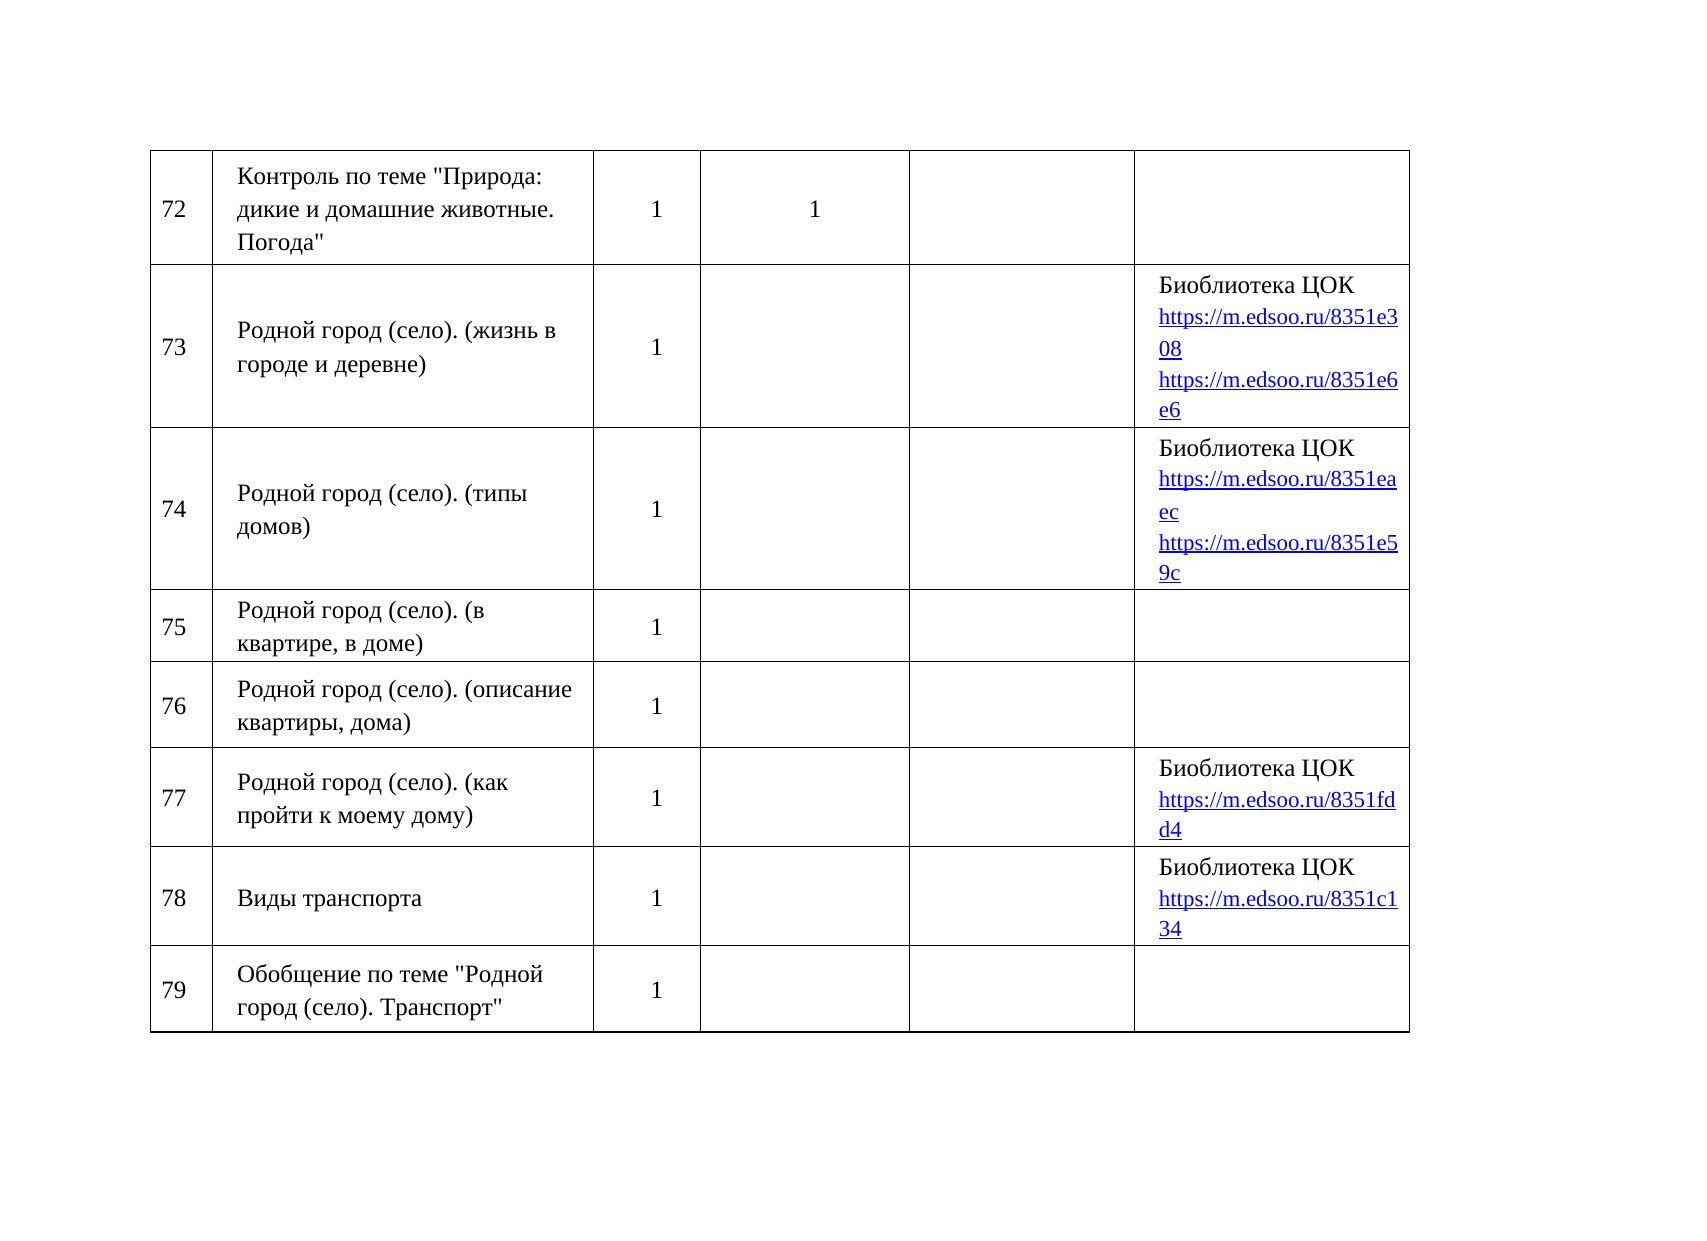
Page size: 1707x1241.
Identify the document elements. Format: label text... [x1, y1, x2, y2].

table_cell [701, 428, 909, 589]
table_cell 78 [151, 847, 212, 945]
table_cell Биоблиотека ЦОК https://m.edsoo.ru/8351eaec https://m.edsoo.ru/8351e59c [1135, 428, 1409, 589]
table_cell Обобщение по теме "Родной город (село). Транспорт" [213, 946, 593, 1031]
table_cell 1 [594, 748, 700, 846]
table_cell Виды транспорта [213, 847, 593, 945]
table_cell 76 [151, 662, 212, 747]
table_cell 79 [151, 946, 212, 1031]
table_cell Родной город (село). (описание квартиры, дома) [213, 662, 593, 747]
table_cell 1 [594, 265, 700, 427]
table_cell [701, 590, 909, 661]
table_cell [1135, 151, 1409, 264]
table_cell 74 [151, 428, 212, 589]
table_cell [910, 946, 1134, 1031]
table_cell 72 [151, 151, 212, 264]
table_cell 1 [594, 590, 700, 661]
table_cell [701, 748, 909, 846]
table_cell 1 [594, 662, 700, 747]
table_cell 77 [151, 748, 212, 846]
table_cell [1135, 946, 1409, 1031]
table_cell Контроль по теме "Природа: дикие и домашние животные. Погода" [213, 151, 593, 264]
table_cell [1135, 590, 1409, 661]
table_cell Родной город (село). (в квартире, в доме) [213, 590, 593, 661]
table_cell [701, 946, 909, 1031]
table_cell [910, 428, 1134, 589]
table_cell 73 [151, 265, 212, 427]
table_cell [910, 748, 1134, 846]
table_cell [910, 847, 1134, 945]
table_cell 75 [151, 590, 212, 661]
table_cell [701, 265, 909, 427]
table_cell Биоблиотека ЦОК https://m.edsoo.ru/8351c134 [1135, 847, 1409, 945]
table_cell [701, 662, 909, 747]
table_cell [910, 151, 1134, 264]
table_cell Биоблиотека ЦОК https://m.edsoo.ru/8351fdd4 [1135, 748, 1409, 846]
table_cell Родной город (село). (жизнь в городе и деревне) [213, 265, 593, 427]
table_cell 1 [594, 946, 700, 1031]
table_cell Родной город (село). (как пройти к моему дому) [213, 748, 593, 846]
table_cell [910, 662, 1134, 747]
table_cell 1 [701, 151, 909, 264]
table_cell 1 [594, 847, 700, 945]
table_cell [1135, 662, 1409, 747]
table_cell [910, 590, 1134, 661]
table_cell Биоблиотека ЦОК https://m.edsoo.ru/8351e308 https://m.edsoo.ru/8351e6e6 [1135, 265, 1409, 427]
table_cell [910, 265, 1134, 427]
table_cell 1 [594, 151, 700, 264]
table_cell 1 [594, 428, 700, 589]
table_cell [701, 847, 909, 945]
table_cell Родной город (село). (типы домов) [213, 428, 593, 589]
